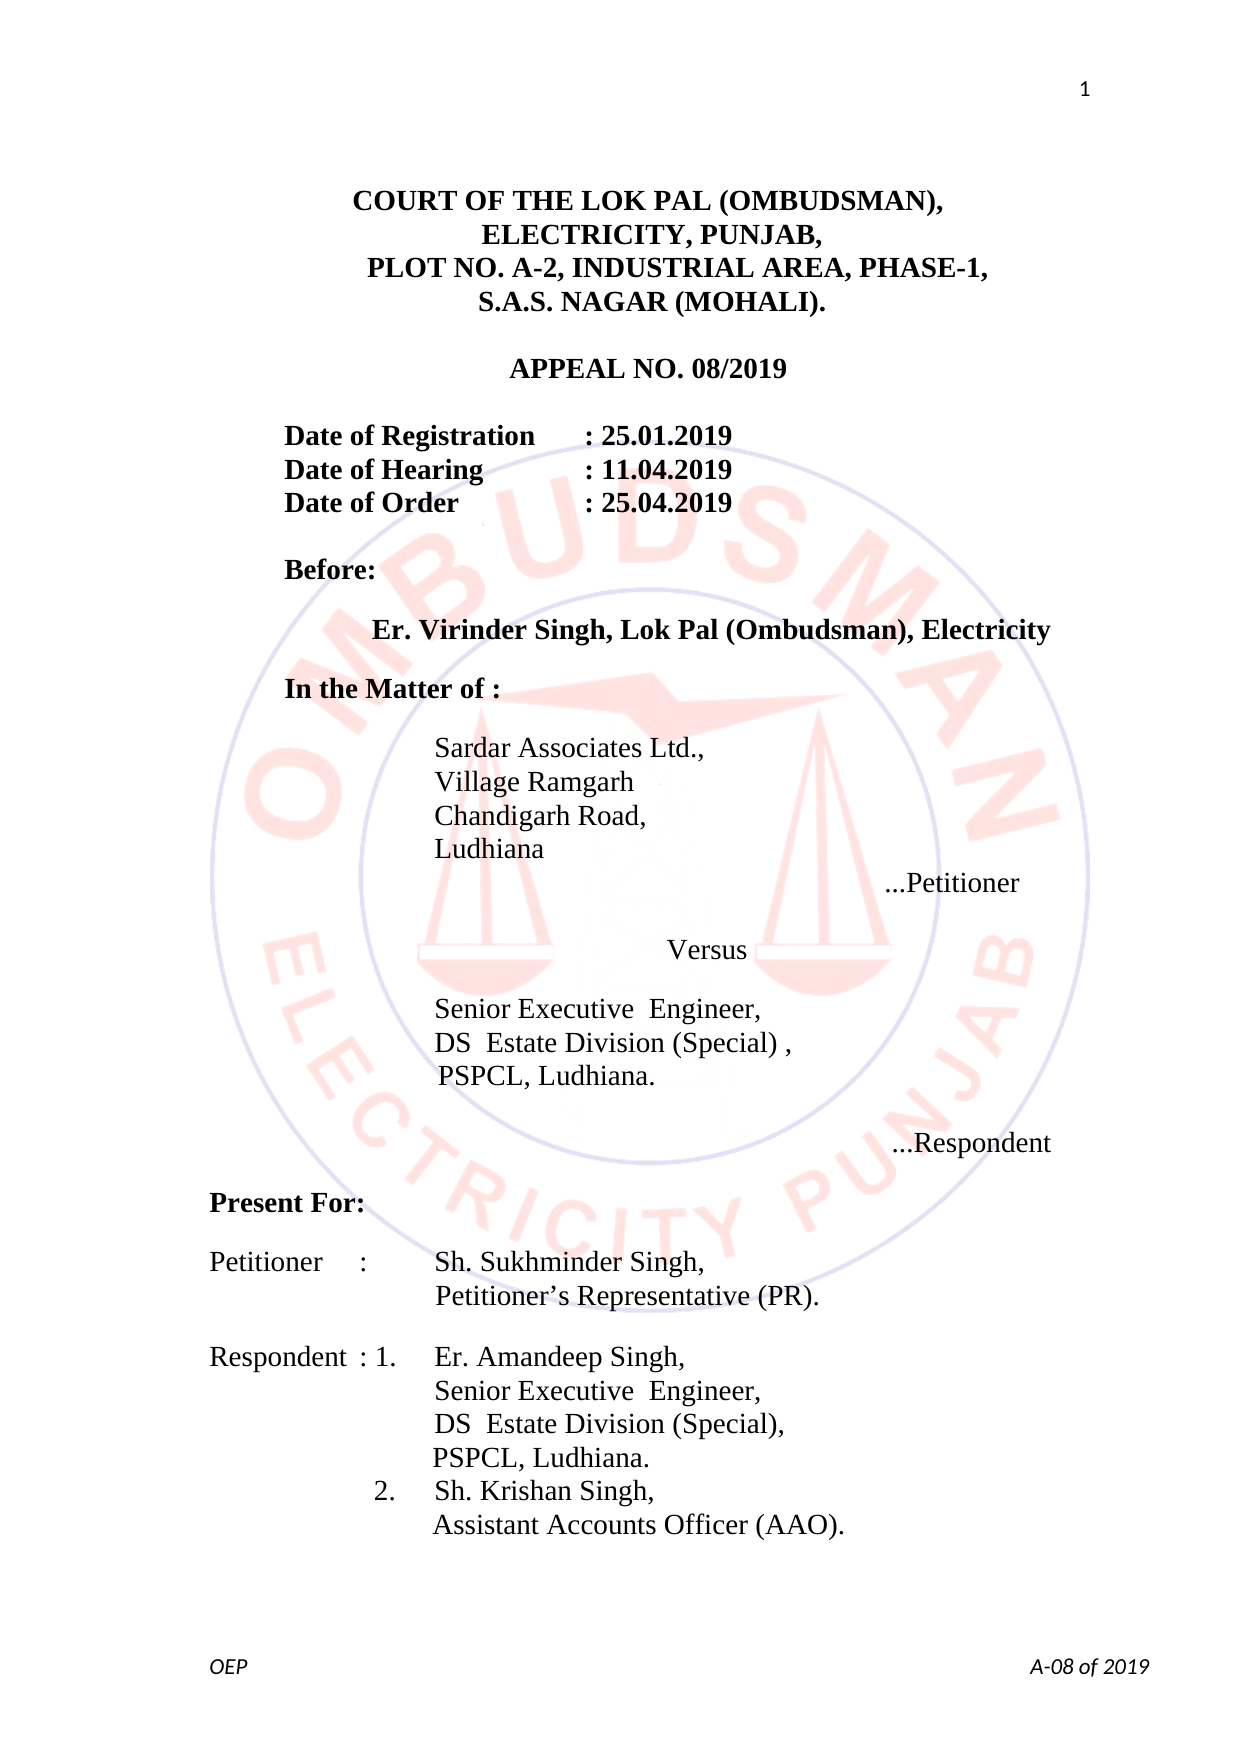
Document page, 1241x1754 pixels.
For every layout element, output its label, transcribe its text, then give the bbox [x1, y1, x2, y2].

text PSPCL, Ludhiana. [416, 1058, 940, 1092]
text Date of Hearing : 11.04.2019 [209, 452, 940, 485]
text Petitioner : Sh. Sukhminder Singh, [209, 1244, 940, 1278]
text Respondent : 1. Er. Amandeep Singh, [209, 1339, 1090, 1373]
text ...Petitioner [416, 865, 1095, 898]
text Senior Executive Engineer, [359, 991, 940, 1025]
text ...Respondent [416, 1125, 1095, 1159]
text PLOT NO. A-2, INDUSTRIAL AREA, PHASE-1, [209, 251, 1095, 284]
text Before: [209, 552, 940, 586]
text Petitioner’s Representative (PR). [209, 1278, 940, 1311]
text Senior Executive Engineer, [209, 1373, 940, 1406]
text Assistant Accounts Officer (AAO). [359, 1507, 940, 1541]
text Date of Order : 25.04.2019 [209, 485, 1095, 519]
text Sardar Associates Ltd., [359, 731, 940, 764]
text Village Ramgarh [359, 764, 940, 798]
text Versus [416, 932, 940, 965]
text 2. Sh. Krishan Singh, [359, 1473, 940, 1507]
text APPEAL NO. 08/2019 [416, 351, 940, 385]
text DS Estate Division (Special) , [359, 1025, 940, 1058]
text Er. Virinder Singh, Lok Pal (Ombudsman), Electricity [209, 612, 1093, 645]
text PSPCL, Ludhiana. [359, 1440, 940, 1473]
text Ludhiana [359, 831, 940, 865]
text COURT OF THE LOK PAL (OMBUDSMAN), ELECTRICITY, PUNJAB, [209, 183, 1095, 251]
text S.A.S. NAGAR (MOHALI). [209, 284, 1095, 318]
text Present For: [209, 1185, 940, 1218]
text Chandigarh Road, [359, 798, 940, 831]
text DS Estate Division (Special), [209, 1406, 940, 1440]
text Date of Registration : 25.01.2019 [209, 418, 940, 452]
text In the Matter of : [209, 671, 940, 705]
